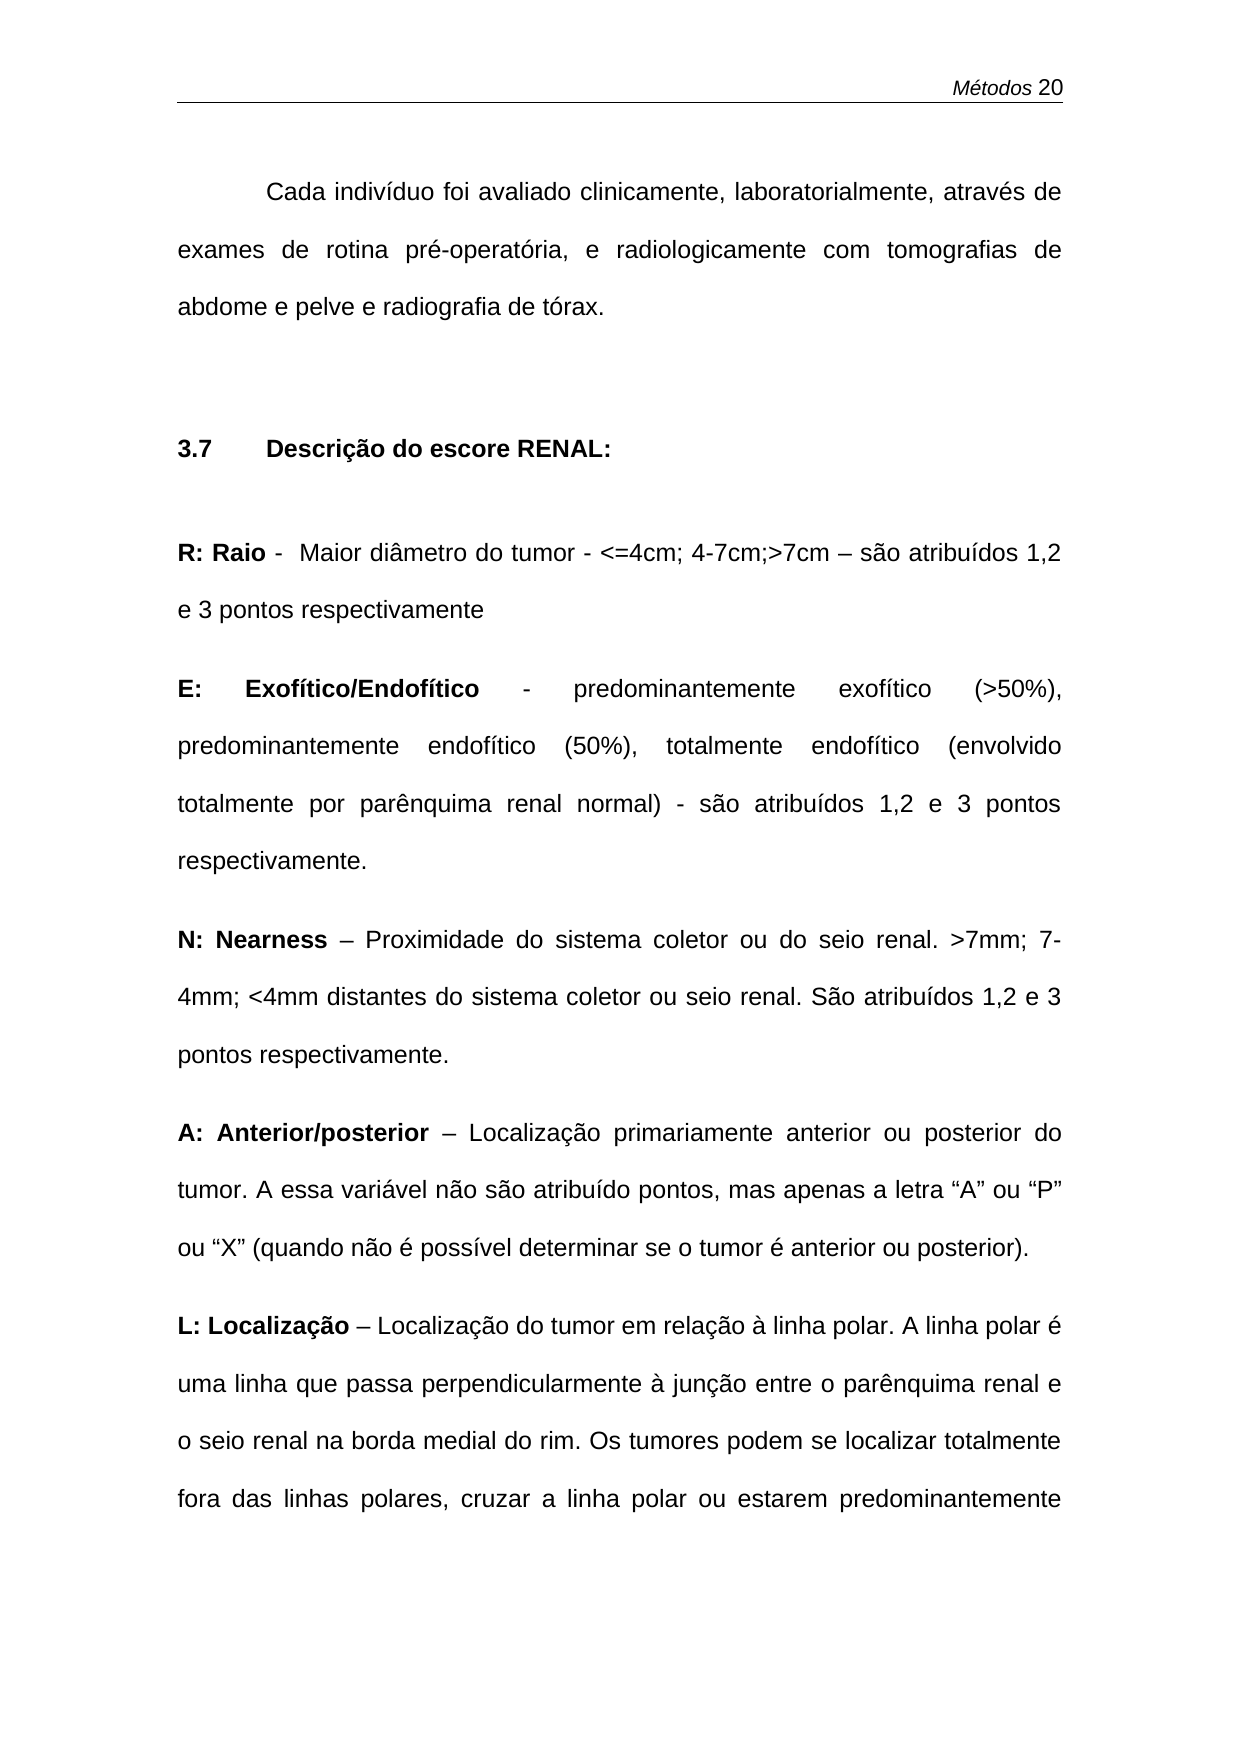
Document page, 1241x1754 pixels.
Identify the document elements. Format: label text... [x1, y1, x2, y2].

text E: Exofítico/Endofítico - predominantemente exofítico (>50%), predominantemente endofítico (50%), totalmente endofítico (envolvido totalmente por parênquima renal normal) - são atribuídos 1,2 e 3 pontos respectivamente. [177, 674, 1063, 875]
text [177, 1311, 1063, 1512]
text N: Nearness – Proximidade do sistema coletor ou do seio renal. >7mm; 7-4mm; <4mm distantes do sistema coletor ou seio renal. São atribuídos 1,2 e 3 pontos respectivamente. [177, 924, 1063, 1068]
text R: Raio - Maior diâmetro do tumor - <=4cm; 4-7cm;>7cm – são atribuídos 1,2 e 3 pontos respectivamente [177, 538, 1063, 624]
text Cada indivíduo foi avaliado clinicamente, laboratorialmente, através de exames de rotina pré-operatória, e radiologicamente com tomografias de abdome e pelve e radiografia de tórax. [177, 177, 1063, 321]
subtitle 3.7 Descrição do escore RENAL: [177, 434, 1063, 463]
text A: Anterior/posterior – Localização primariamente anterior ou posterior do tumor. A essa variável não são atribuído pontos, mas apenas a letra “A” ou “P” ou “X” (quando não é possível determinar se o tumor é anterior ou posterior). [177, 1118, 1063, 1262]
